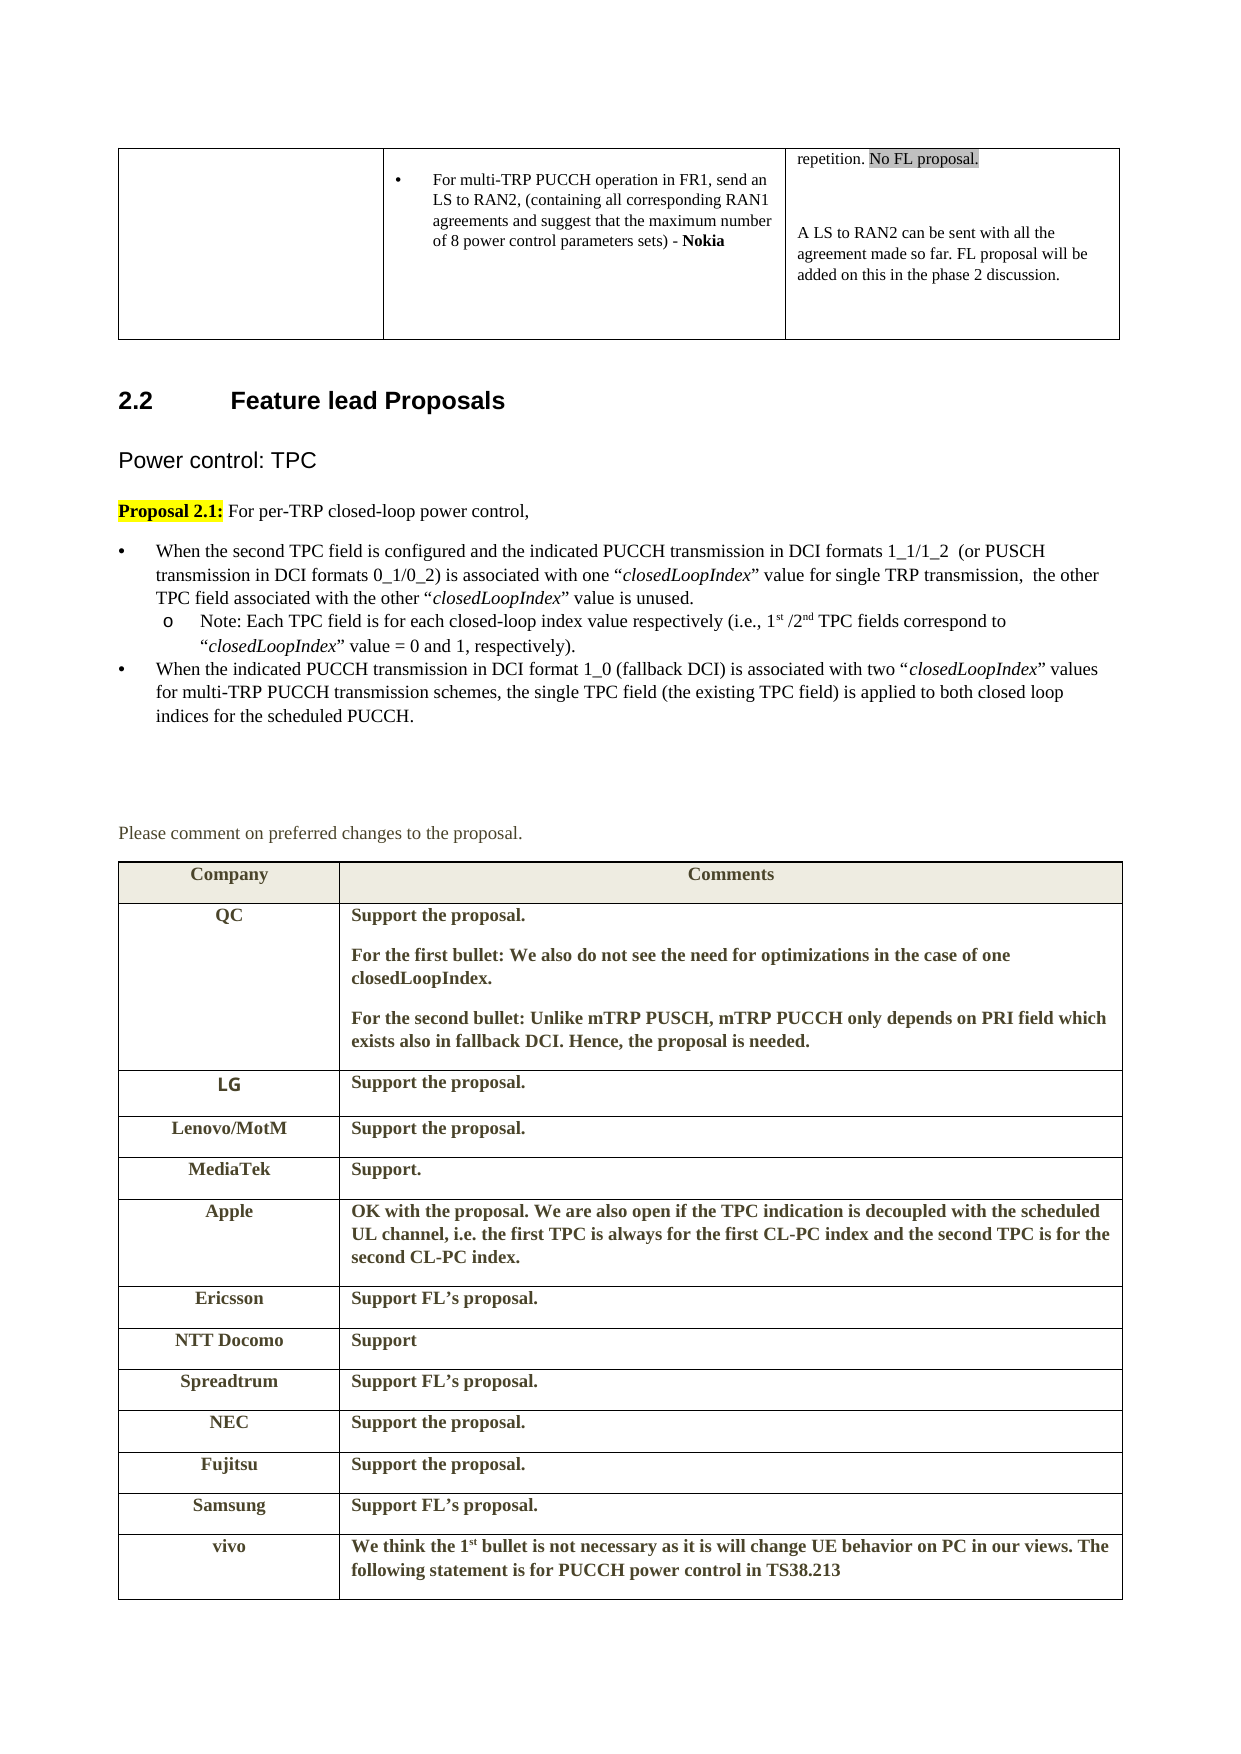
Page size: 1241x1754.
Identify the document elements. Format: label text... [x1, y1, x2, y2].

list When the second TPC field is configured and the indicated PUCCH transmission in DCI formats 1_1/1_2 (or PUSCH transmission in DCI formats 0_1/0_2) is associated with one “closedLoopIndex” value for single TRP transmission, the other TPC field associated with the other “closedLoopIndex” value is unused. [118, 540, 1122, 608]
table_cell Support FL’s proposal. [340, 1370, 1122, 1410]
subtitle Power control: TPC [118, 447, 1122, 473]
table_cell Support FL’s proposal. [340, 1287, 1122, 1328]
table_cell Support the proposal. For the first bullet: We also do not see the need for optimizations in the case of one closedLoopIndex. For the second bullet: Unlike mTRP PUSCH, mTRP PUCCH only depends on PRI field which exists also in fallback DCI. Hence, the proposal is needed. [340, 904, 1122, 1070]
table_cell vivo [119, 1535, 339, 1599]
table_header Company [119, 863, 339, 903]
table_cell Ericsson [119, 1287, 339, 1328]
list When the indicated PUCCH transmission in DCI format 1_0 (fallback DCI) is associated with two “closedLoopIndex” values for multi-TRP PUCCH transmission schemes, the single TPC field (the existing TPC field) is applied to both closed loop indices for the scheduled PUCCH. [118, 658, 1122, 726]
table_cell Samsung [119, 1494, 339, 1534]
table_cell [119, 149, 383, 339]
table_cell QC [119, 904, 339, 1070]
list Note: Each TPC field is for each closed-loop index value respectively (i.e., 1st /2nd TPC fields correspond to “closedLoopIndex” value = 0 and 1, respectively). [162, 610, 1122, 656]
table_cell Apple [119, 1200, 339, 1286]
table_cell Support the proposal. [340, 1117, 1122, 1157]
table_cell Support the proposal. [340, 1453, 1122, 1493]
table_cell Fujitsu [119, 1453, 339, 1493]
text Proposal 2.1: For per-TRP closed-loop power control, [223, 500, 1122, 522]
table_cell Support the proposal. [340, 1411, 1122, 1452]
subtitle 2.2 Feature lead Proposals [118, 386, 1122, 414]
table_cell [786, 149, 1119, 339]
text Please comment on preferred changes to the proposal. [118, 822, 1122, 843]
table_cell NEC [119, 1411, 339, 1452]
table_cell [340, 1535, 1122, 1599]
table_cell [384, 149, 785, 339]
table_cell Support. [340, 1158, 1122, 1198]
table_cell NTT Docomo [119, 1329, 339, 1369]
table_cell Support the proposal. [340, 1071, 1122, 1116]
table_cell Support [340, 1329, 1122, 1369]
table_cell Lenovo/MotM [119, 1117, 339, 1157]
table_cell LG [119, 1071, 339, 1116]
table_cell Support FL’s proposal. [340, 1494, 1122, 1534]
table_header Comments [340, 863, 1122, 903]
table_cell Spreadtrum [119, 1370, 339, 1410]
table_cell MediaTek [119, 1158, 339, 1198]
table_cell OK with the proposal. We are also open if the TPC indication is decoupled with the scheduled UL channel, i.e. the first TPC is always for the first CL-PC index and the second TPC is for the second CL-PC index. [340, 1200, 1122, 1286]
